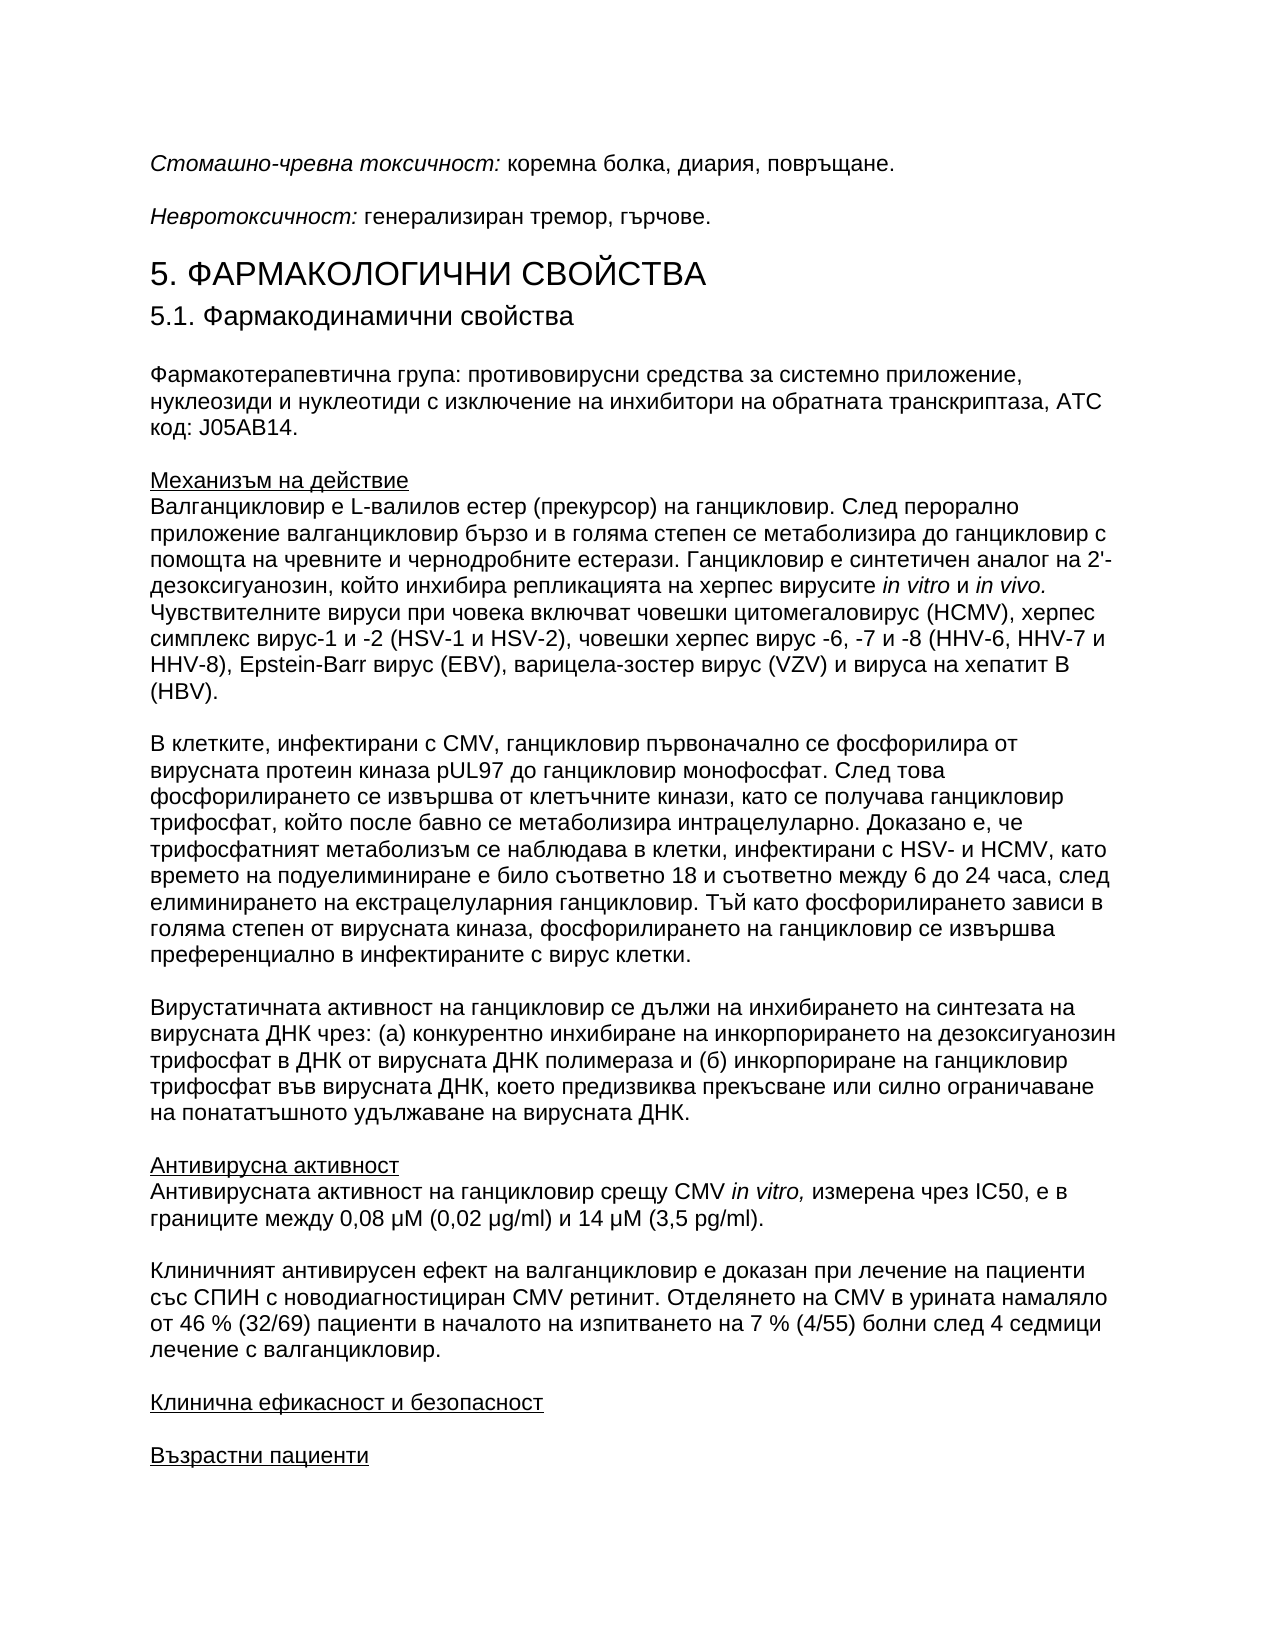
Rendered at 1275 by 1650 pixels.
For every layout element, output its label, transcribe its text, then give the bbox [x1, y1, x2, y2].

text Валганцикловир е L-валилов естер (прекурсор) на ганцикловир. След перорално приложение валганцикловир бързо и в голяма степен се метаболизира до ганцикловир с помощта на чревните и чернодробните естерази. Ганцикловир е синтетичен аналог на 2'-дезоксигуанозин, който инхибира репликацията на херпес вирусите in vitro и in vivo. Чувствителните вируси при човека включват човешки цитомегаловирус (HCMV), херпес симплекс вирус-1 и -2 (HSV-1 и HSV-2), човешки херпес вирус -6, -7 и -8 (HHV-6, HHV-7 и HHV-8), Epstein-Barr вирус (EBV), варицела-зостер вирус (VZV) и вируса на хепатит В (HBV). [150, 493, 1125, 704]
text Невротоксичност: генерализиран тремор, гърчове. [150, 203, 1125, 229]
text Антивирусна активност [150, 1152, 1125, 1178]
subtitle 5.1. Фармакодинамични свойства [150, 300, 1125, 331]
text Механизъм на действие [150, 467, 1125, 493]
text Стомашно-чревна токсичност: коремна болка, диария, повръщане. [150, 150, 1125, 176]
text Вирустатичната активност на ганцикловир се дължи на инхибирането на синтезата на вирусната ДНК чрез: (а) конкурентно инхибиране на инкорпорирането на дезоксигуанозин трифосфат в ДНК от вирусната ДНК полимераза и (б) инкорпориране на ганцикловир трифосфат във вирусната ДНК, което предизвиква прекъсване или силно ограничаване на понататъшното удължаване на вирусната ДНК. [150, 994, 1125, 1126]
text Антивирусната активност на ганцикловир срещу CMV in vitro, измерена чрез IC50, е в границите между 0,08 μМ (0,02 μg/ml) и 14 μМ (3,5 pg/ml). [150, 1178, 1125, 1231]
text Фармакотерапевтична група: противовирусни средства за системно приложение, нуклеозиди и нуклеотиди с изключение на инхибитори на обратната транскриптаза, АТС код: J05AB14. [150, 361, 1125, 440]
text Възрастни пациенти [150, 1442, 1125, 1468]
text Клинична ефикасност и безопасност [150, 1389, 1125, 1416]
text Клиничният антивирусен ефект на валганцикловир е доказан при лечение на пациенти със СПИН с новодиагностициран CMV ретинит. Отделянето на CMV в урината намаляло от 46 % (32/69) пациенти в началото на изпитването на 7 % (4/55) болни след 4 седмици лечение с валганцикловир. [150, 1257, 1125, 1363]
subtitle 5. ФАРМАКОЛОГИЧНИ СВОЙСТВА [150, 254, 1125, 292]
text В клетките, инфектирани с CMV, ганцикловир първоначално се фосфорилира от вирусната протеин киназа pUL97 до ганцикловир монофосфат. След това фосфорилирането се извършва от клетъчните кинази, като се получава ганцикловир трифосфат, който после бавно се метаболизира интрацелуларно. Доказано е, че трифосфатният метаболизъм се наблюдава в клетки, инфектирани с HSV- и HCMV, като времето на подуелиминиране е било съответно 18 и съответно между 6 до 24 часа, след елиминирането на екстрацелуларния ганцикловир. Тъй като фосфорилирането зависи в голяма степен от вирусната киназа, фосфорилирането на ганцикловир се извършва преференциално в инфектираните с вирус клетки. [150, 730, 1125, 967]
